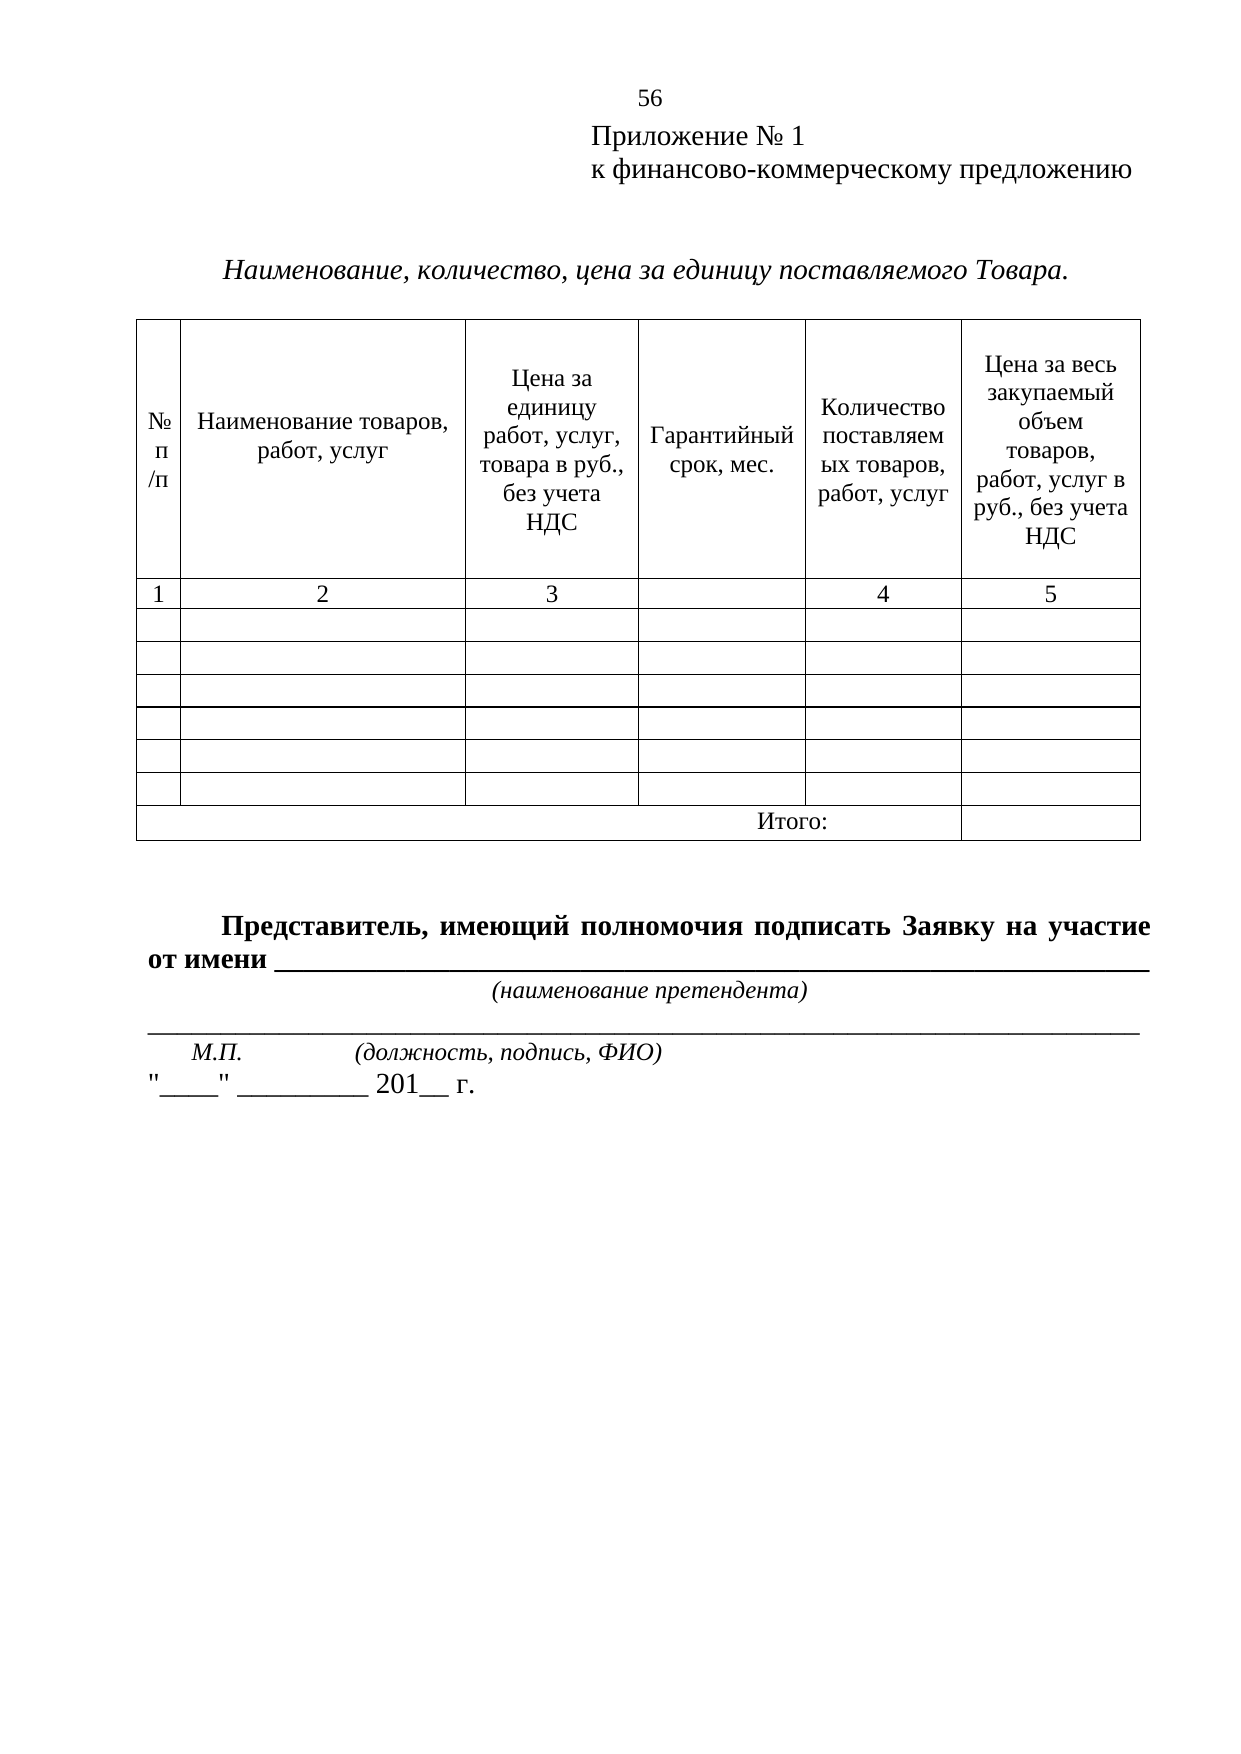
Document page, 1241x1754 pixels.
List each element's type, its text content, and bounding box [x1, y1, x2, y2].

table_cell 5 [962, 579, 1140, 608]
table_cell [962, 773, 1140, 805]
table_header Цена за единицу работ, услуг, товара в руб., без учета НДС [466, 320, 638, 578]
table_cell [137, 708, 180, 739]
text "____" _________ 201__ г. [148, 1066, 1152, 1099]
table_cell [137, 740, 180, 772]
table_header № п/п [137, 320, 180, 578]
table_header Наименование товаров, работ, услуг [181, 320, 465, 578]
table_header Цена за весь закупаемый объем товаров, работ, услуг в руб., без учета НДС [962, 320, 1140, 578]
text Приложение № 1 [591, 118, 1152, 152]
table_cell [962, 609, 1140, 641]
text Представитель, имеющий полномочия подписать Заявку на участие от имени ____________________________________________________________ [148, 908, 1152, 975]
table_cell 3 [466, 579, 638, 608]
table_cell [466, 708, 638, 739]
table_cell [466, 740, 638, 772]
table_cell [806, 773, 961, 805]
table_cell [639, 740, 805, 772]
table_cell [466, 675, 638, 706]
table_cell [181, 708, 465, 739]
table_header Количество поставляемых товаров, работ, услуг [806, 320, 961, 578]
table_cell [806, 675, 961, 706]
table_header Гарантийный срок, мес. [639, 320, 805, 578]
table_cell [962, 806, 1140, 840]
table_cell [137, 675, 180, 706]
table_cell Итого: [137, 806, 961, 840]
text к финансово-коммерческому предложению [591, 152, 1152, 185]
table_cell [137, 642, 180, 673]
table_cell [639, 708, 805, 739]
table_cell [137, 773, 180, 805]
table_cell [806, 642, 961, 673]
table_cell 4 [806, 579, 961, 608]
table_cell [962, 675, 1140, 706]
table_cell [639, 642, 805, 673]
table_cell [466, 609, 638, 641]
table_cell [639, 675, 805, 706]
table_cell [181, 609, 465, 641]
text (наименование претендента) [148, 975, 1152, 1004]
table_cell [137, 609, 180, 641]
table_cell [466, 773, 638, 805]
text ____________________________________________________________________ [148, 1004, 1152, 1037]
table_cell 1 [137, 579, 180, 608]
table_cell [639, 609, 805, 641]
table_cell [639, 579, 805, 608]
table_cell [181, 642, 465, 673]
table_cell [181, 773, 465, 805]
table_cell [962, 708, 1140, 739]
table_cell [806, 740, 961, 772]
table_cell [181, 740, 465, 772]
table_cell [639, 773, 805, 805]
table_cell [466, 642, 638, 673]
table_cell [962, 642, 1140, 673]
text М.П. (должность, подпись, ФИО) [148, 1037, 1152, 1066]
text Наименование, количество, цена за единицу поставляемого Товара. [148, 252, 1152, 286]
table_cell [806, 609, 961, 641]
table_cell [181, 675, 465, 706]
table_cell [806, 708, 961, 739]
table_cell [962, 740, 1140, 772]
table_cell 2 [181, 579, 465, 608]
